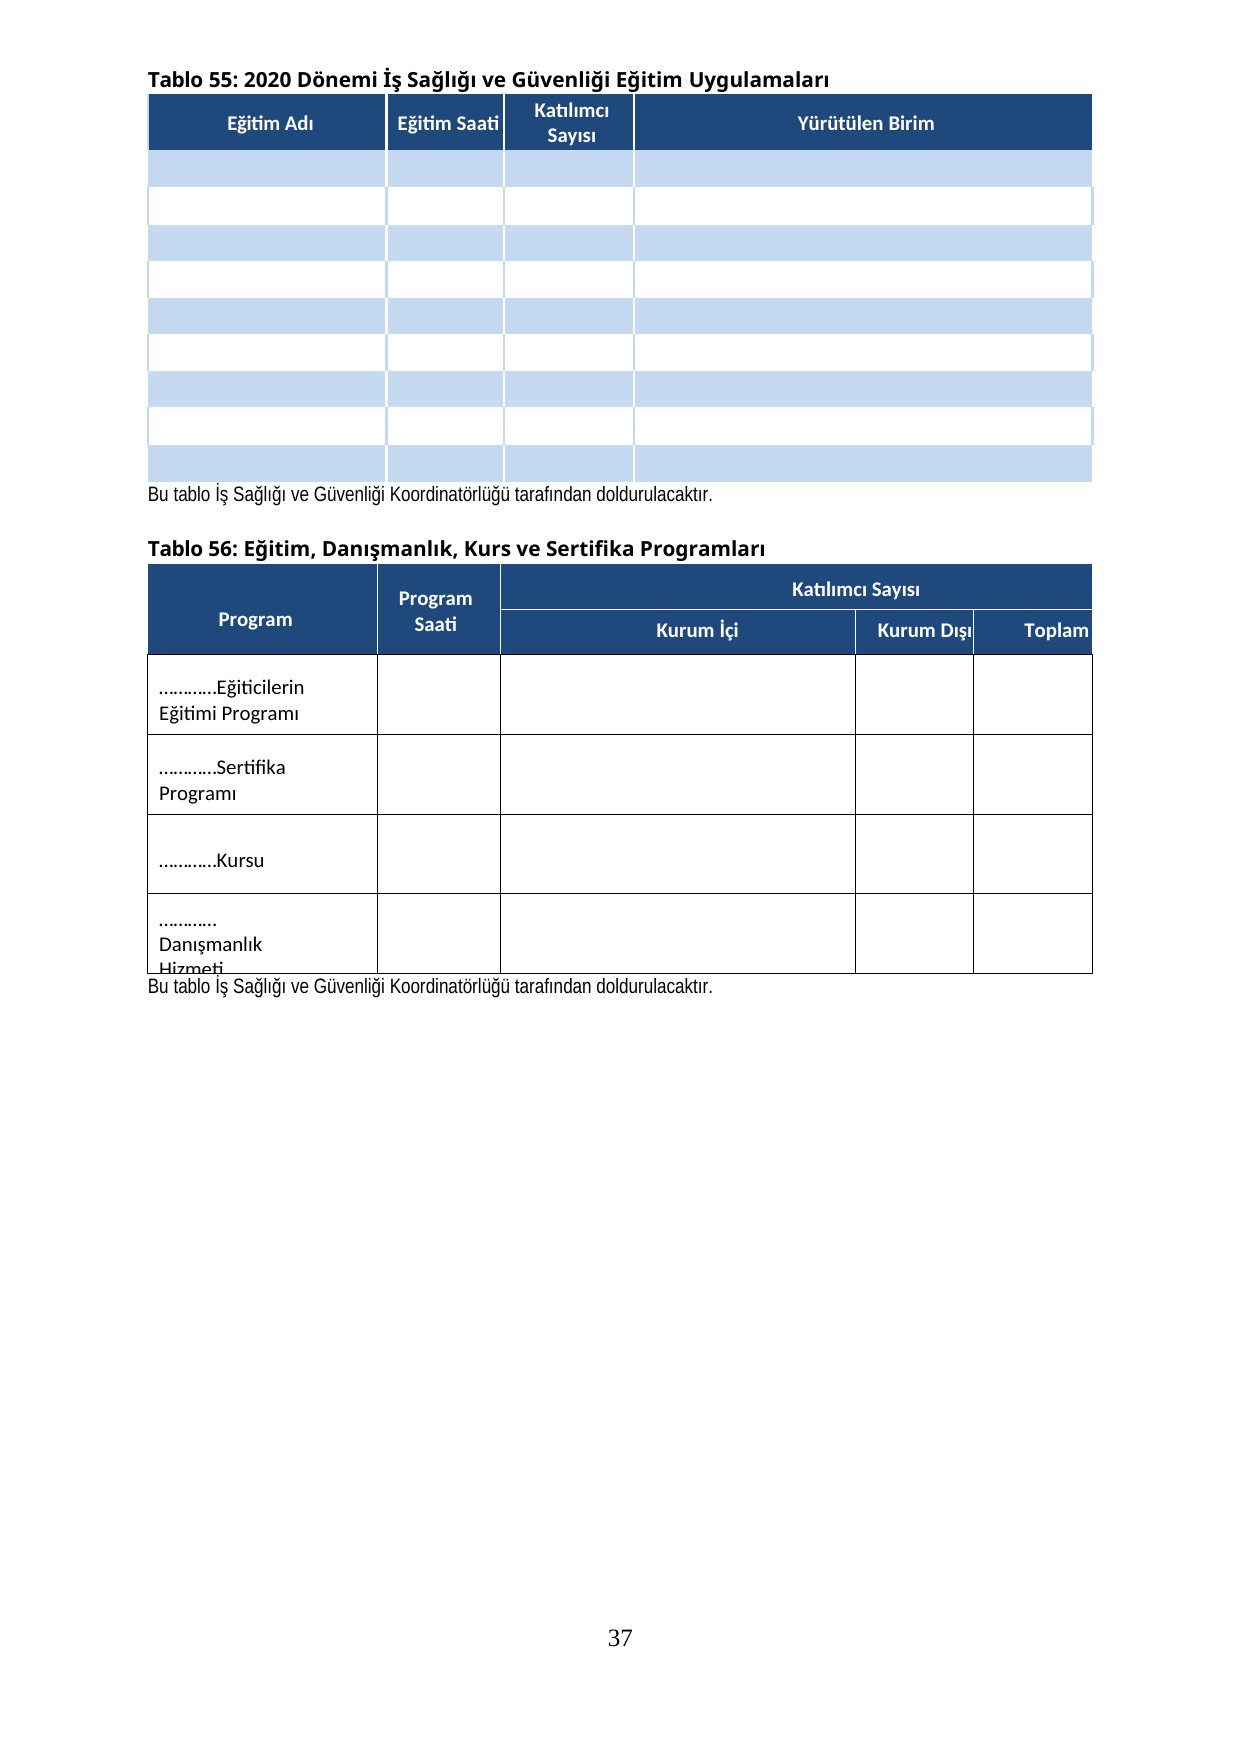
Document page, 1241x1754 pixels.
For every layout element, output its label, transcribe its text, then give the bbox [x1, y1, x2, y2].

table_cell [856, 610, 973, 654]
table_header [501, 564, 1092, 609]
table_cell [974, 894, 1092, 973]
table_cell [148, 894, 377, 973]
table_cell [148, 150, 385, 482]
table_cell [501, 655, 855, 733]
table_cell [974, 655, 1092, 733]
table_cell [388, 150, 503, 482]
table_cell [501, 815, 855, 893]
text Tablo 55: 2020 Dönemi İş Sağlığı ve Güvenliği Eğitim Uygulamaları [148, 65, 1032, 94]
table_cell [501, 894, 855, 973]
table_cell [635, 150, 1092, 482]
text Tablo 56: Eğitim, Danışmanlık, Kurs ve Sertifika Programları [148, 534, 1077, 563]
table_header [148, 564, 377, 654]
text Bu tablo İş Sağlığı ve Güvenliği Koordinatörlüğü tarafından doldurulacaktır. [148, 974, 1092, 998]
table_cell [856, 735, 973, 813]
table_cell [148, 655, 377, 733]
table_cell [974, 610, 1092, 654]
text Bu tablo İş Sağlığı ve Güvenliği Koordinatörlüğü tarafından doldurulacaktır. [148, 482, 1092, 506]
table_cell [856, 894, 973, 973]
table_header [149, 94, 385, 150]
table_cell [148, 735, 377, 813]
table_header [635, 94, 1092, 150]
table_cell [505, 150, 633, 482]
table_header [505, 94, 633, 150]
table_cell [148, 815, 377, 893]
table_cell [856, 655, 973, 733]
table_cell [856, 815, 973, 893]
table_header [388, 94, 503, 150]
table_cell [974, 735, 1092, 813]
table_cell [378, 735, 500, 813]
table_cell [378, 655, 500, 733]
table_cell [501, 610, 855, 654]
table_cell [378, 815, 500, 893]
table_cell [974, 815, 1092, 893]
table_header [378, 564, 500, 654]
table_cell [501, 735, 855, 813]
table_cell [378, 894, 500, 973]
